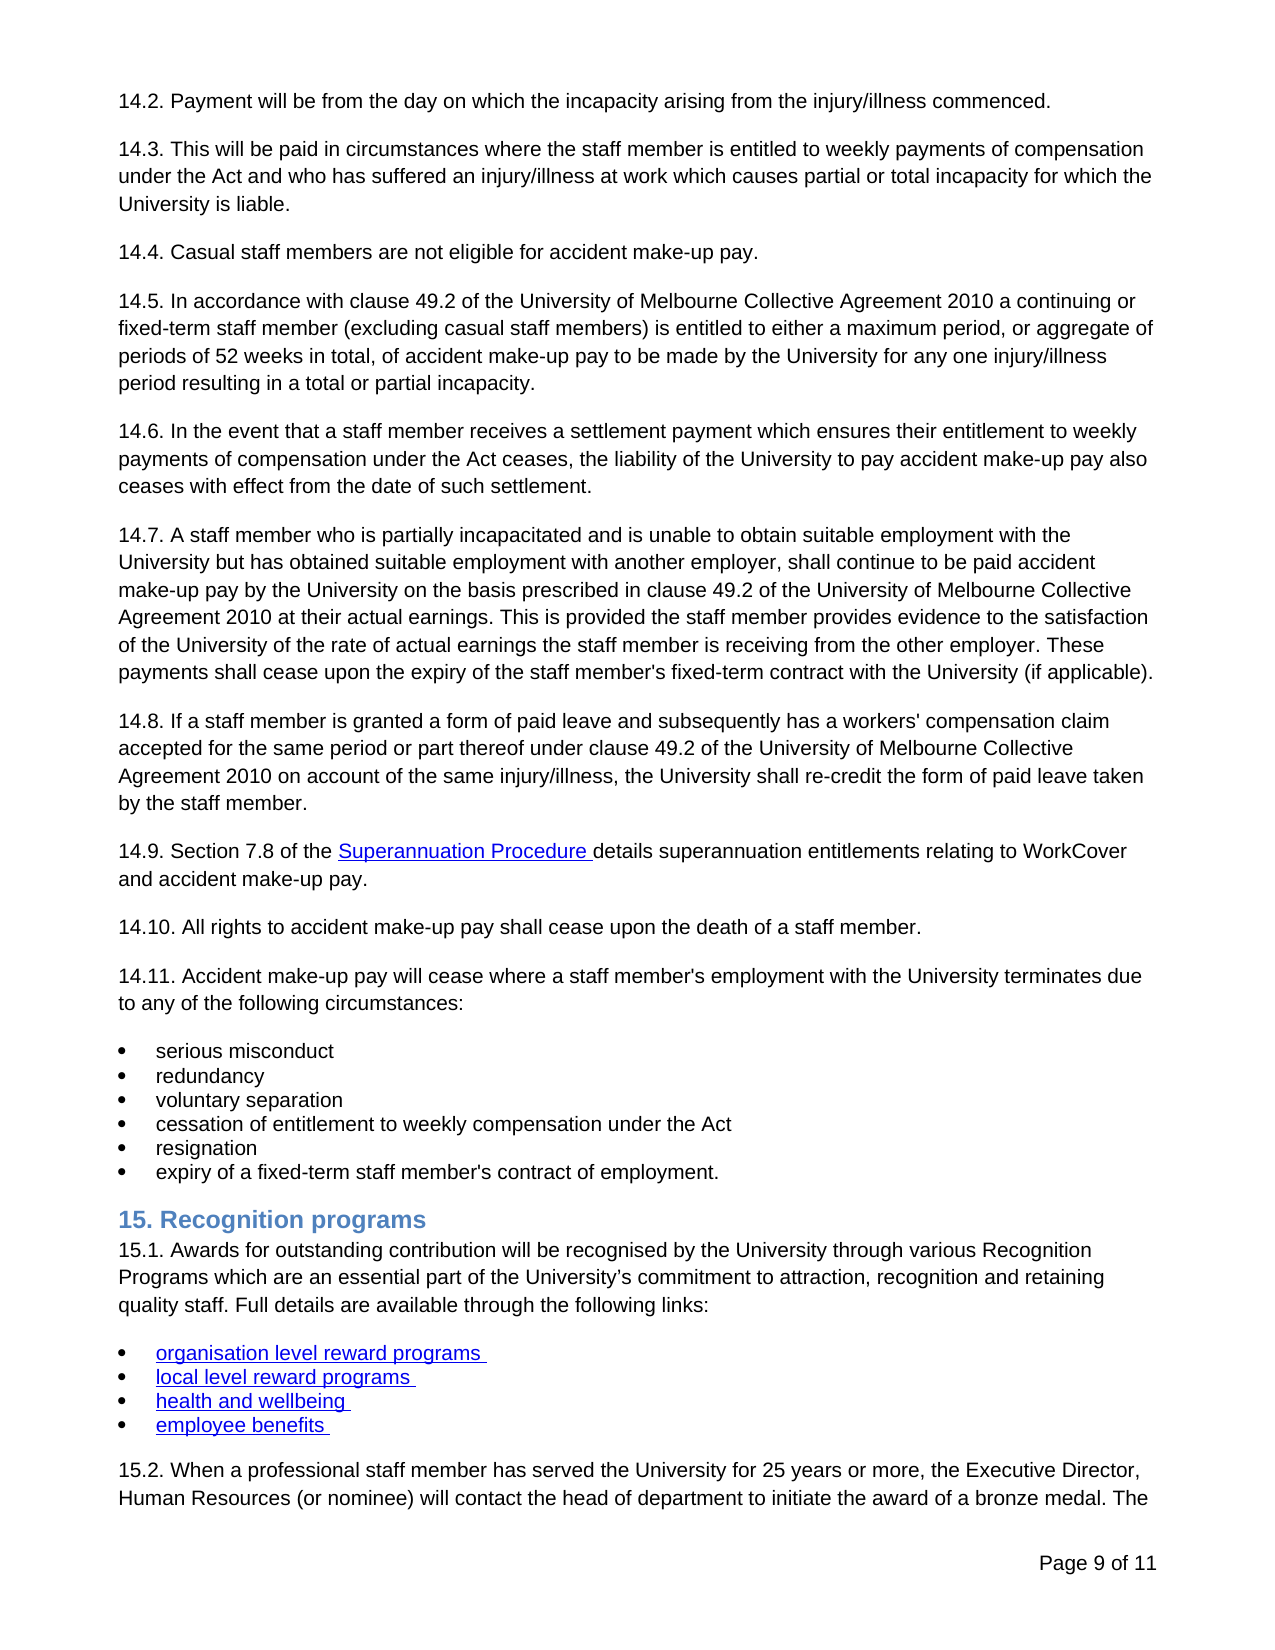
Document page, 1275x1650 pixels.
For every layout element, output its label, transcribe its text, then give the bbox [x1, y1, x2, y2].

subtitle 15. Recognition programs [118, 1204, 1157, 1233]
text 14.3. This will be paid in circumstances where the staff member is entitled to weekly payments of compensation under the Act and who has suffered an injury/illness at work which causes partial or total incapacity for which the University is liable. [118, 137, 1157, 216]
text 14.2. Payment will be from the day on which the incapacity arising from the injury/illness commenced. [118, 88, 1157, 112]
text 14.5. In accordance with clause 49.2 of the University of Melbourne Collective Agreement 2010 a continuing or fixed-term staff member (excluding casual staff members) is entitled to either a maximum period, or aggregate of periods of 52 weeks in total, of accident make-up pay to be made by the University for any one injury/illness period resulting in a total or partial incapacity. [118, 288, 1157, 395]
list organisation level reward programs [118, 1341, 1157, 1365]
list serious misconduct [118, 1039, 1157, 1063]
list local level reward programs [118, 1365, 1157, 1389]
list redundancy [118, 1063, 1157, 1087]
list health and wellbeing [118, 1389, 1157, 1413]
text 15.1. Awards for outstanding contribution will be recognised by the University through various Recognition Programs which are an essential part of the University’s commitment to attraction, recognition and retaining quality staff. Full details are available through the following links: [118, 1238, 1157, 1317]
list voluntary separation [118, 1087, 1157, 1112]
text 14.4. Casual staff members are not eligible for accident make-up pay. [118, 240, 1157, 264]
list expiry of a fixed-term staff member's contract of employment. [118, 1160, 1157, 1184]
list cessation of entitlement to weekly compensation under the Act [118, 1112, 1157, 1136]
text 14.11. Accident make-up pay will cease where a staff member's employment with the University terminates due to any of the following circumstances: [118, 963, 1157, 1015]
list resignation [118, 1136, 1157, 1160]
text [118, 1458, 1157, 1509]
list employee benefits [118, 1413, 1157, 1437]
text 14.8. If a staff member is granted a form of paid leave and subsequently has a workers' compensation claim accepted for the same period or part thereof under clause 49.2 of the University of Melbourne Collective Agreement 2010 on account of the same injury/illness, the University shall re-credit the form of paid leave taken by the staff member. [118, 708, 1157, 815]
text 14.7. A staff member who is partially incapacitated and is unable to obtain suitable employment with the University but has obtained suitable employment with another employer, shall continue to be paid accident make-up pay by the University on the basis prescribed in clause 49.2 of the University of Melbourne Collective Agreement 2010 at their actual earnings. This is provided the staff member provides evidence to the satisfaction of the University of the rate of actual earnings the staff member is receiving from the other employer. These payments shall cease upon the expiry of the staff member's fixed-term contract with the University (if applicable). [118, 523, 1157, 684]
text 14.9. Section 7.8 of the Superannuation Procedure details superannuation entitlements relating to WorkCover and accident make-up pay. [118, 839, 1157, 891]
text 14.10. All rights to accident make-up pay shall cease upon the death of a staff member. [118, 915, 1157, 939]
text 14.6. In the event that a staff member receives a settlement payment which ensures their entitlement to weekly payments of compensation under the Act ceases, the liability of the University to pay accident make-up pay also ceases with effect from the date of such settlement. [118, 419, 1157, 498]
